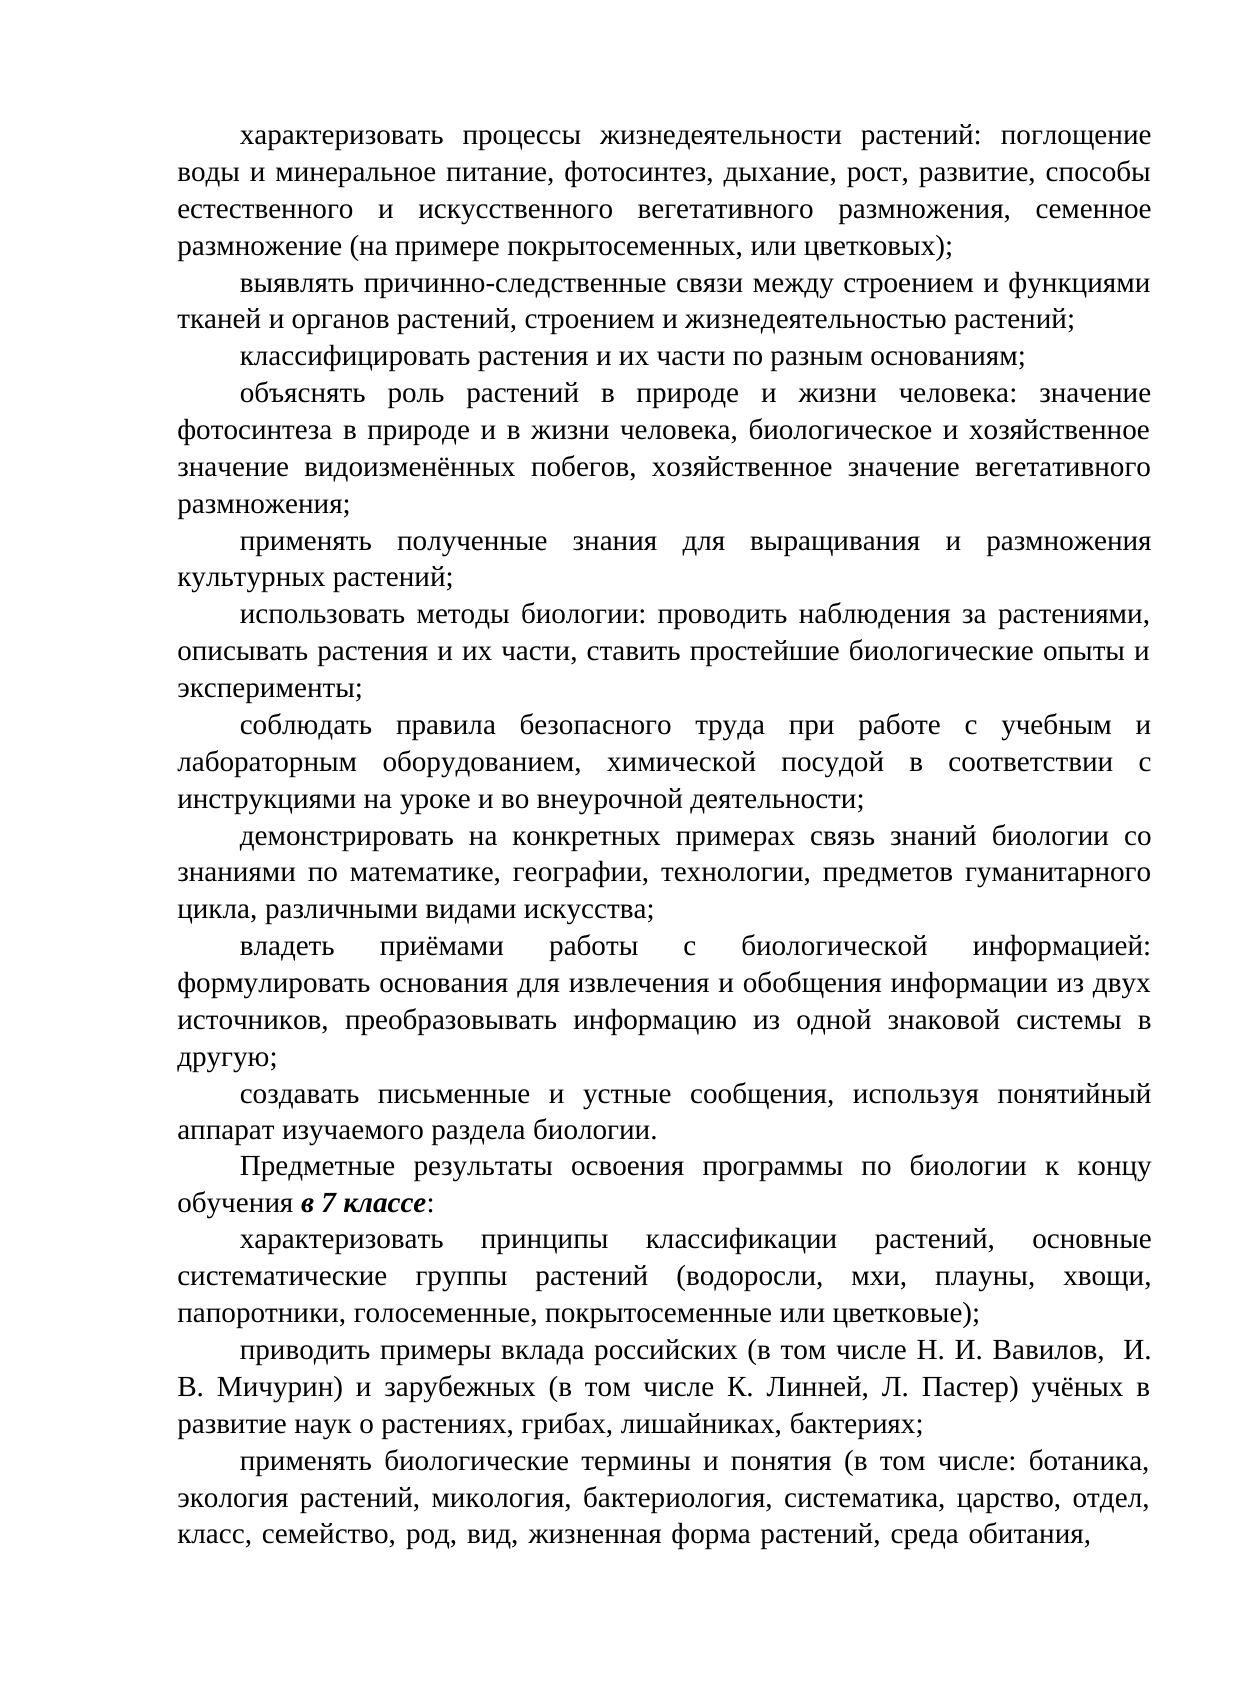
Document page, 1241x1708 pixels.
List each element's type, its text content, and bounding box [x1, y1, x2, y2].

text применять полученные знания для выращивания и размножения культурных растений; [177, 523, 1152, 593]
text классифицировать растения и их части по разным основаниям; [239, 338, 1163, 372]
text использовать методы биологии: проводить наблюдения за растениями, описывать растения и их части, ставить простейшие биологические опыты и эксперименты; [177, 596, 1151, 704]
text объяснять роль растений в природе и жизни человека: значение фотосинтеза в природе и в жизни человека, биологическое и хозяйственное значение видоизменённых побегов, хозяйственное значение вегетативного размножения; [177, 375, 1151, 519]
text владеть приёмами работы с биологической информацией: формулировать основания для извлечения и обобщения информации из двух источников, преобразовывать информацию из одной знаковой системы в другую; [177, 928, 1151, 1072]
text демонстрировать на конкретных примерах связь знаний биологии со знаниями по математике, географии, технологии, предметов гуманитарного цикла, различными видами искусства; [177, 818, 1152, 925]
text Предметные результаты освоения программы по биологии к концу обучения в 7 классе: [177, 1148, 1152, 1218]
text соблюдать правила безопасного труда при работе с учебным и лабораторным оборудованием, химической посудой в соответствии с инструкциями на уроке и во внеурочной деятельности; [177, 707, 1152, 814]
text выявлять причинно-следственные связи между строением и функциями тканей и органов растений, строением и жизнедеятельностью растений; [177, 265, 1151, 335]
text характеризовать процессы жизнедеятельности растений: поглощение воды и минеральное питание, фотосинтез, дыхание, рост, развитие, способы естественного и искусственного вегетативного размножения, семенное размножение (на примере покрытосеменных, или цветковых); [177, 117, 1152, 261]
text характеризовать принципы классификации растений, основные систематические группы растений (водоросли, мхи, плауны, хвощи, папоротники, голосеменные, покрытосеменные или цветковые); [177, 1222, 1152, 1329]
text создавать письменные и устные сообщения, используя понятийный аппарат изучаемого раздела биологии. [177, 1076, 1151, 1146]
text применять биологические термины и понятия (в том числе: ботаника, экология растений, микология, бактериология, систематика, царство, отдел, класс, семейство, род, вид, жизненная форма растений, среда обитания, [177, 1443, 1151, 1550]
text приводить примеры вклада российских (в том числе Н. И. Вавилов, И. В. Мичурин) и зарубежных (в том числе К. Линней, Л. Пастер) учёных в развитие наук о растениях, грибах, лишайниках, бактериях; [177, 1332, 1151, 1439]
